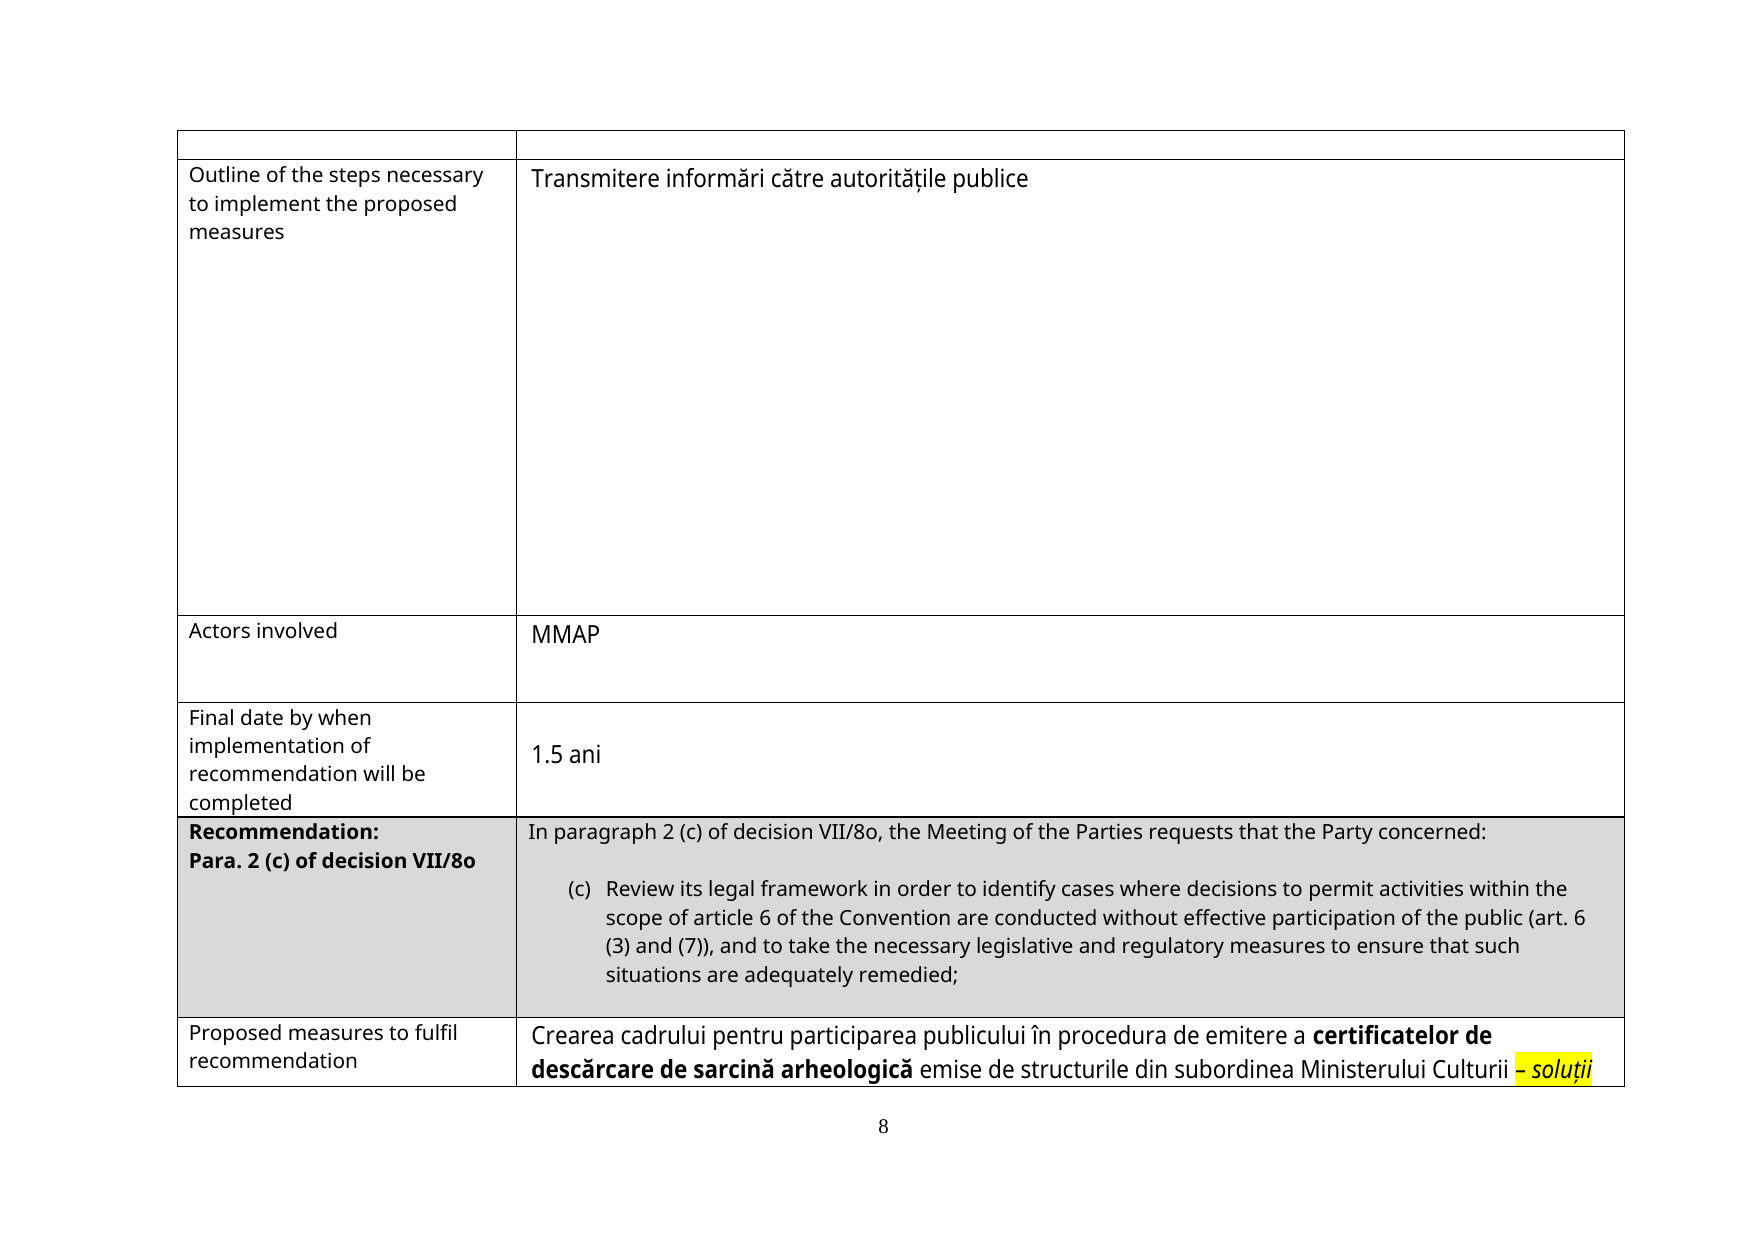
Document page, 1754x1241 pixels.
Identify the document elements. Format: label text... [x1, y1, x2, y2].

table_cell MMAP [517, 616, 1624, 702]
table_cell Recommendation: Para. 2 (c) of decision VII/8o [178, 818, 516, 1017]
table_cell Transmitere informări către autoritățile publice [517, 160, 1624, 615]
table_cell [517, 1018, 1624, 1086]
table_cell Outline of the steps necessary to implement the proposed measures [178, 160, 516, 615]
table_cell In paragraph 2 (c) of decision VII/8o, the Meeting of the Parties requests that the Party concerned: Review its legal framework in order to identify cases where decisions to permit activities within the scope of article 6 of the Convention are conducted without effective participation of the public (art. 6 (3) and (7)), and to take the necessary legislative and regulatory measures to ensure that such situations are adequately remedied; [517, 818, 1624, 1017]
table_cell Final date by when implementation of recommendation will be completed [178, 703, 516, 816]
table_cell 1.5 ani [517, 703, 1624, 816]
table_cell Actors involved [178, 616, 516, 702]
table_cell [178, 1018, 516, 1086]
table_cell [517, 131, 1624, 159]
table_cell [178, 131, 516, 159]
